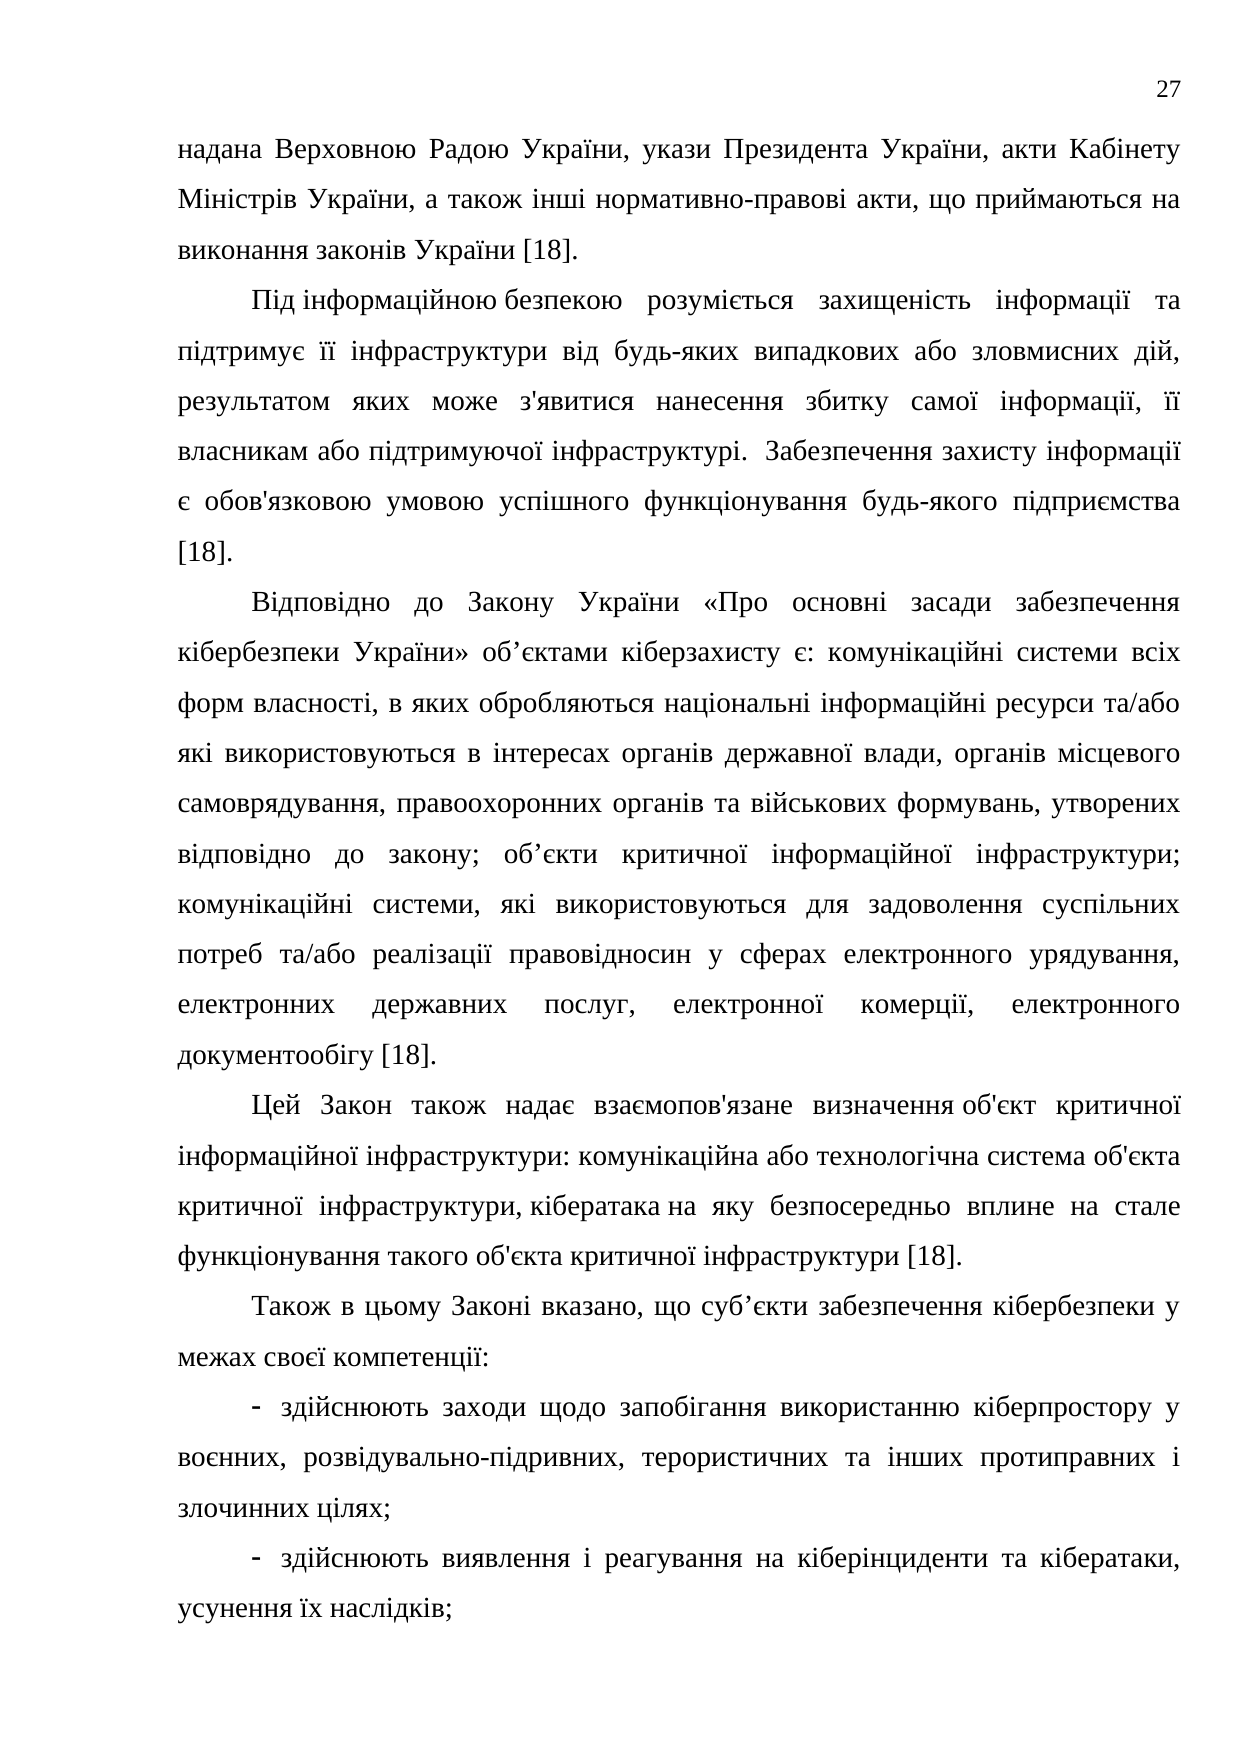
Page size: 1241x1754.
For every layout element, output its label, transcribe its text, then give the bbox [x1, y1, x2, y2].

list здійснюють виявлення і реагування на кіберінциденти та кібератаки, усунення їх наслідків; [177, 1540, 1181, 1624]
text Також в цьому Законі вказано, що суб’єкти забезпечення кібербезпеки у межах своєї компетенції: [177, 1288, 1181, 1372]
list здійснюють заходи щодо запобігання використанню кіберпростору у воєнних, розвідувально-підривних, терористичних та інших протиправних і злочинних цілях; [177, 1389, 1181, 1523]
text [177, 131, 1181, 266]
text Відповідно до Закону України «Про основні засади забезпечення кібербезпеки України» об’єктами кіберзахисту є: комунікаційні системи всіх форм власності, в яких обробляються національні інформаційні ресурси та/або які використовуються в інтересах органів державної влади, органів місцевого самоврядування, правоохоронних органів та військових формувань, утворених відповідно до закону; об’єкти критичної інформаційної інфраструктури; комунікаційні системи, які використовуються для задоволення суспільних потреб та/або реалізації правовідносин у сферах електронного урядування, електронних державних послуг, електронної комерції, електронного документообігу [18]. [177, 584, 1181, 1071]
text Під інформаційною безпекою розуміється захищеність інформації та підтримує її інфраструктури від будь-яких випадкових або зловмисних дій, результатом яких може з'явитися нанесення збитку самої інформації, її власникам або підтримуючої інфраструктурі. Забезпечення захисту інформації є обов'язковою умовою успішного функціонування будь-якого підприємства [18]. [177, 282, 1181, 567]
text Цей Закон також надає взаємопов'язане визначення об'єкт критичної інформаційної інфраструктури: комунікаційна або технологічна система об'єкта критичної інфраструктури, кібератака на яку безпосередньо вплине на стале функціонування такого об'єкта критичної інфраструктури [18]. [177, 1087, 1181, 1272]
